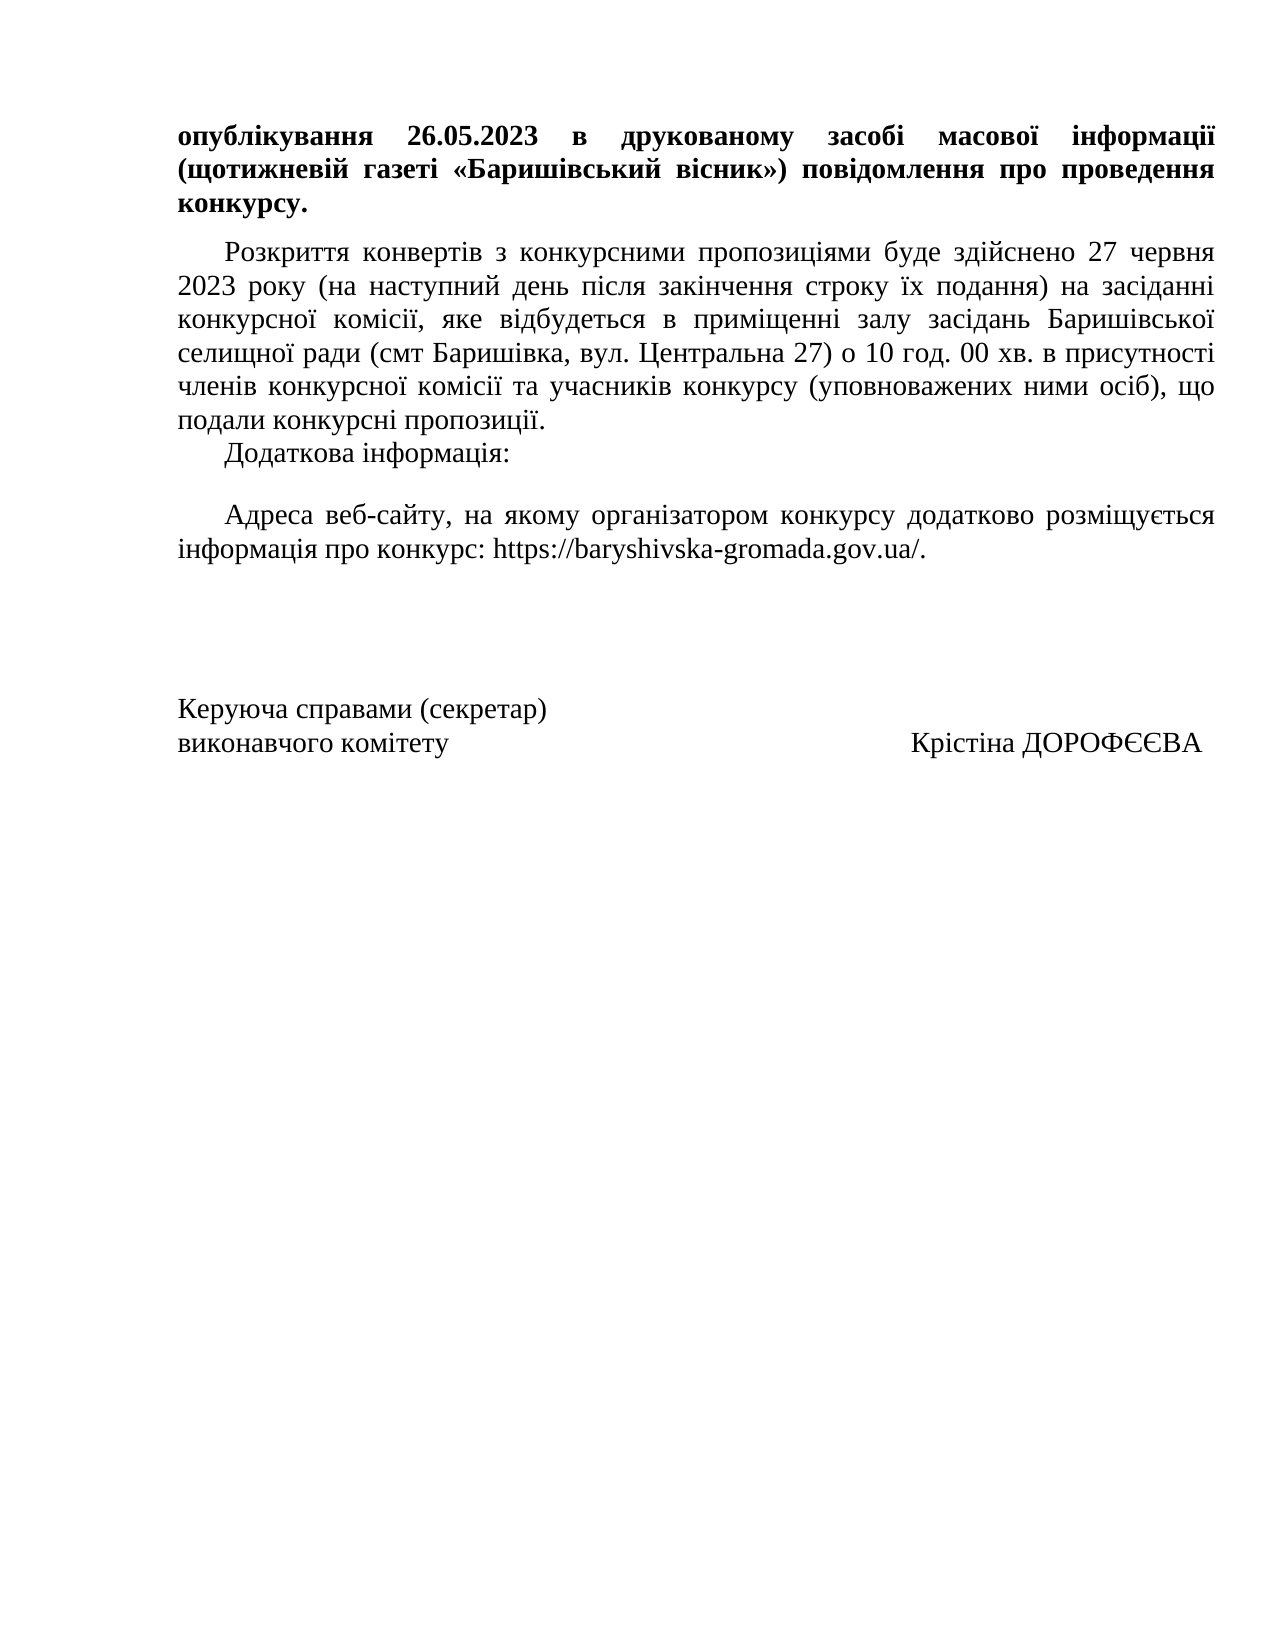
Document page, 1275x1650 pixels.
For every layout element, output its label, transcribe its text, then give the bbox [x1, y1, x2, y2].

text Адреса веб-сайту, на якому організатором конкурсу додатково розміщується інформація про конкурс: https://baryshivska-gromada.gov.ua/. [177, 497, 1216, 564]
text Додаткова інформація: [177, 436, 1216, 469]
text Розкриття конвертів з конкурсними пропозиціями буде здійснено 27 червня 2023 року (на наступний день після закінчення строку їх подання) на засіданні конкурсної комісії, яке відбудеться в приміщенні залу засідань Баришівської селищної ради (смт Баришівка, вул. Центральна 27) о 10 год. 00 хв. в присутності членів конкурсної комісії та учасників конкурсу (уповноважених ними осіб), що подали конкурсні пропозиції. [177, 234, 1216, 436]
text виконавчого комітету Крістіна ДОРОФЄЄВА [177, 725, 1216, 759]
text Керуюча справами (секретар) [177, 692, 1216, 725]
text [177, 118, 1216, 219]
